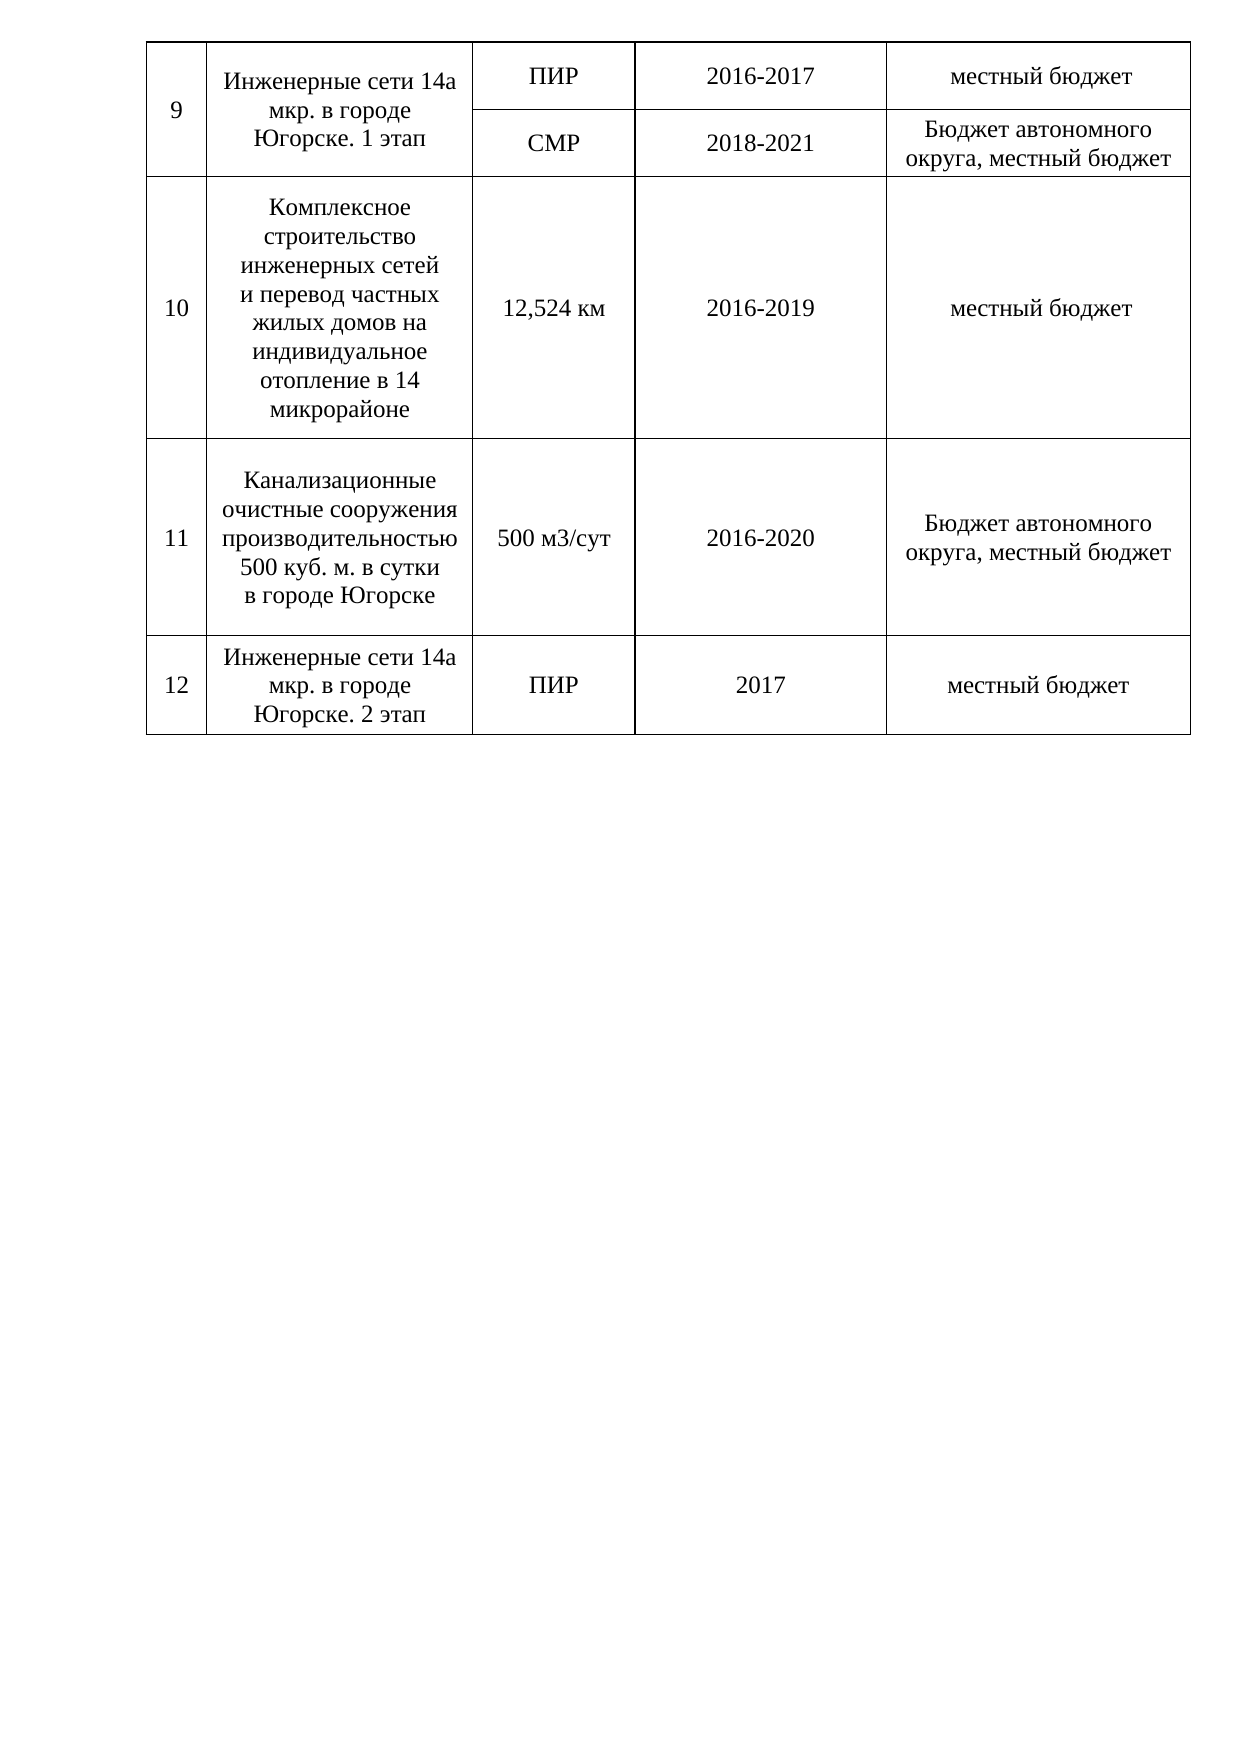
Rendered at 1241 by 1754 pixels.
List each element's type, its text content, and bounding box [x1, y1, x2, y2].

table_cell 12,524 км [473, 177, 634, 438]
table_header ПИР [473, 43, 634, 108]
table_cell СМР [473, 110, 634, 176]
table_cell 2017 [636, 636, 886, 733]
table_header Инженерные сети 14а мкр. в городе Югорске. 1 этап [207, 43, 472, 176]
table_cell Бюджет автономного округа, местный бюджет [887, 110, 1190, 176]
table_cell местный бюджет [887, 177, 1190, 438]
table_header местный бюджет [887, 43, 1190, 108]
table_cell Комплексное строительство инженерных сетей и перевод частных жилых домов на индивидуальное отопление в 14 микрорайоне [207, 177, 472, 438]
table_cell 2016-2019 [636, 177, 886, 438]
table_cell 11 [147, 439, 206, 635]
table_cell 10 [147, 177, 206, 438]
table_cell Инженерные сети 14а мкр. в городе Югорске. 2 этап [207, 636, 472, 733]
table_cell 500 м3/сут [473, 439, 634, 635]
table_header 9 [147, 43, 206, 176]
table_cell 2016-2020 [636, 439, 886, 635]
table_cell местный бюджет [887, 636, 1190, 733]
table_cell Бюджет автономного округа, местный бюджет [887, 439, 1190, 635]
table_cell Канализационные очистные сооружения производительностью 500 куб. м. в сутки в городе Югорске [207, 439, 472, 635]
table_cell 2018-2021 [636, 110, 886, 176]
table_cell ПИР [473, 636, 634, 733]
table_header 2016-2017 [636, 43, 886, 108]
table_cell 12 [147, 636, 206, 733]
